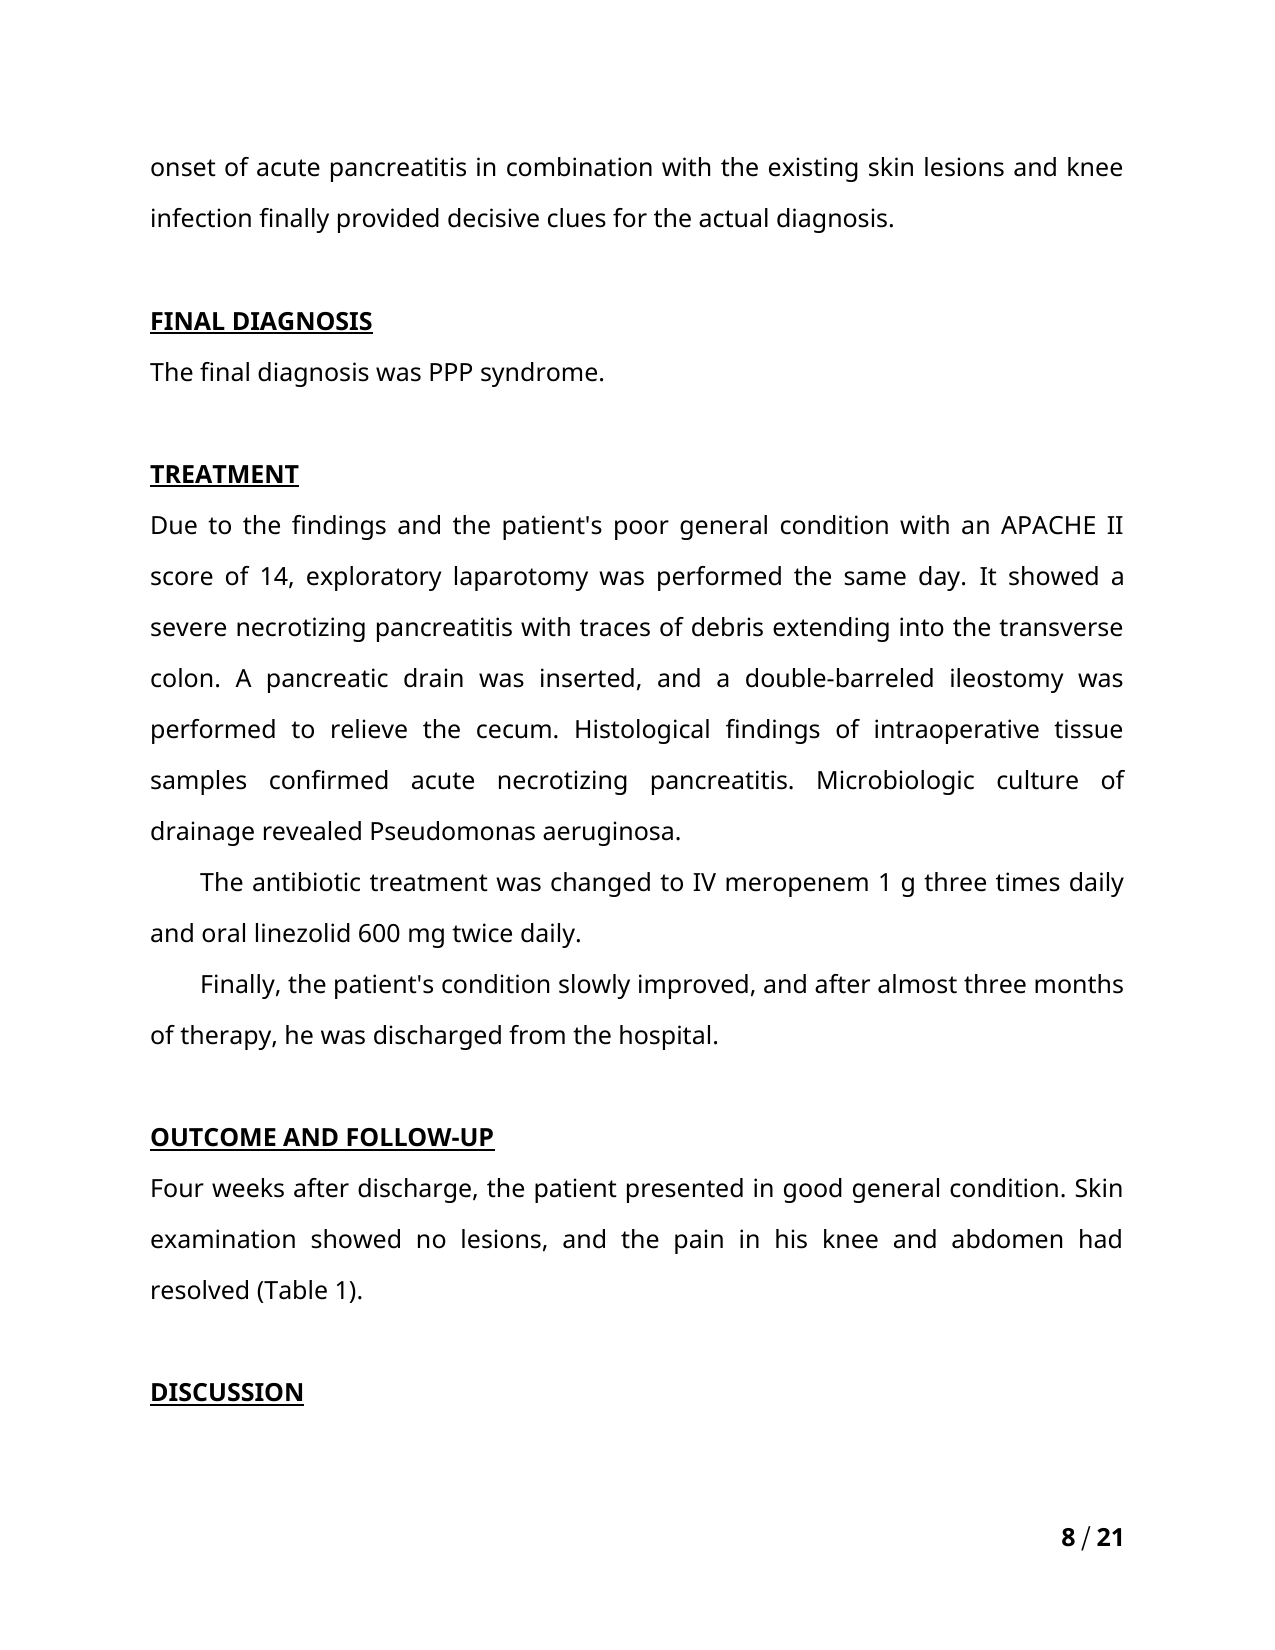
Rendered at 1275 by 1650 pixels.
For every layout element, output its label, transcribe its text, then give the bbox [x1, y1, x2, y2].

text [150, 150, 1125, 235]
text The final diagnosis was PPP syndrome. [150, 354, 1125, 388]
text Four weeks after discharge, the patient presented in good general condition. Skin examination showed no lesions, and the pain in his knee and abdomen had resolved (Table 1). [150, 1171, 1125, 1307]
text The antibiotic treatment was changed to IV meropenem 1 g three times daily and oral linezolid 600 mg twice daily. [150, 864, 1125, 950]
text Finally, the patient's condition slowly improved, and after almost three months of therapy, he was discharged from the hospital. [150, 967, 1125, 1052]
text Due to the findings and the patient's poor general condition with an APACHE II score of 14, exploratory laparotomy was performed the same day. It showed a severe necrotizing pancreatitis with traces of debris extending into the transverse colon. A pancreatic drain was inserted, and a double-barreled ileostomy was performed to relieve the cecum. Histological findings of intraoperative tissue samples confirmed acute necrotizing pancreatitis. Microbiologic culture of drainage revealed Pseudomonas aeruginosa. [150, 507, 1125, 848]
text TREATMENT [150, 456, 1125, 490]
text OUTCOME AND FOLLOW-UP [150, 1120, 1125, 1154]
text FINAL DIAGNOSIS [150, 303, 1125, 337]
text DISCUSSION [150, 1375, 1125, 1409]
